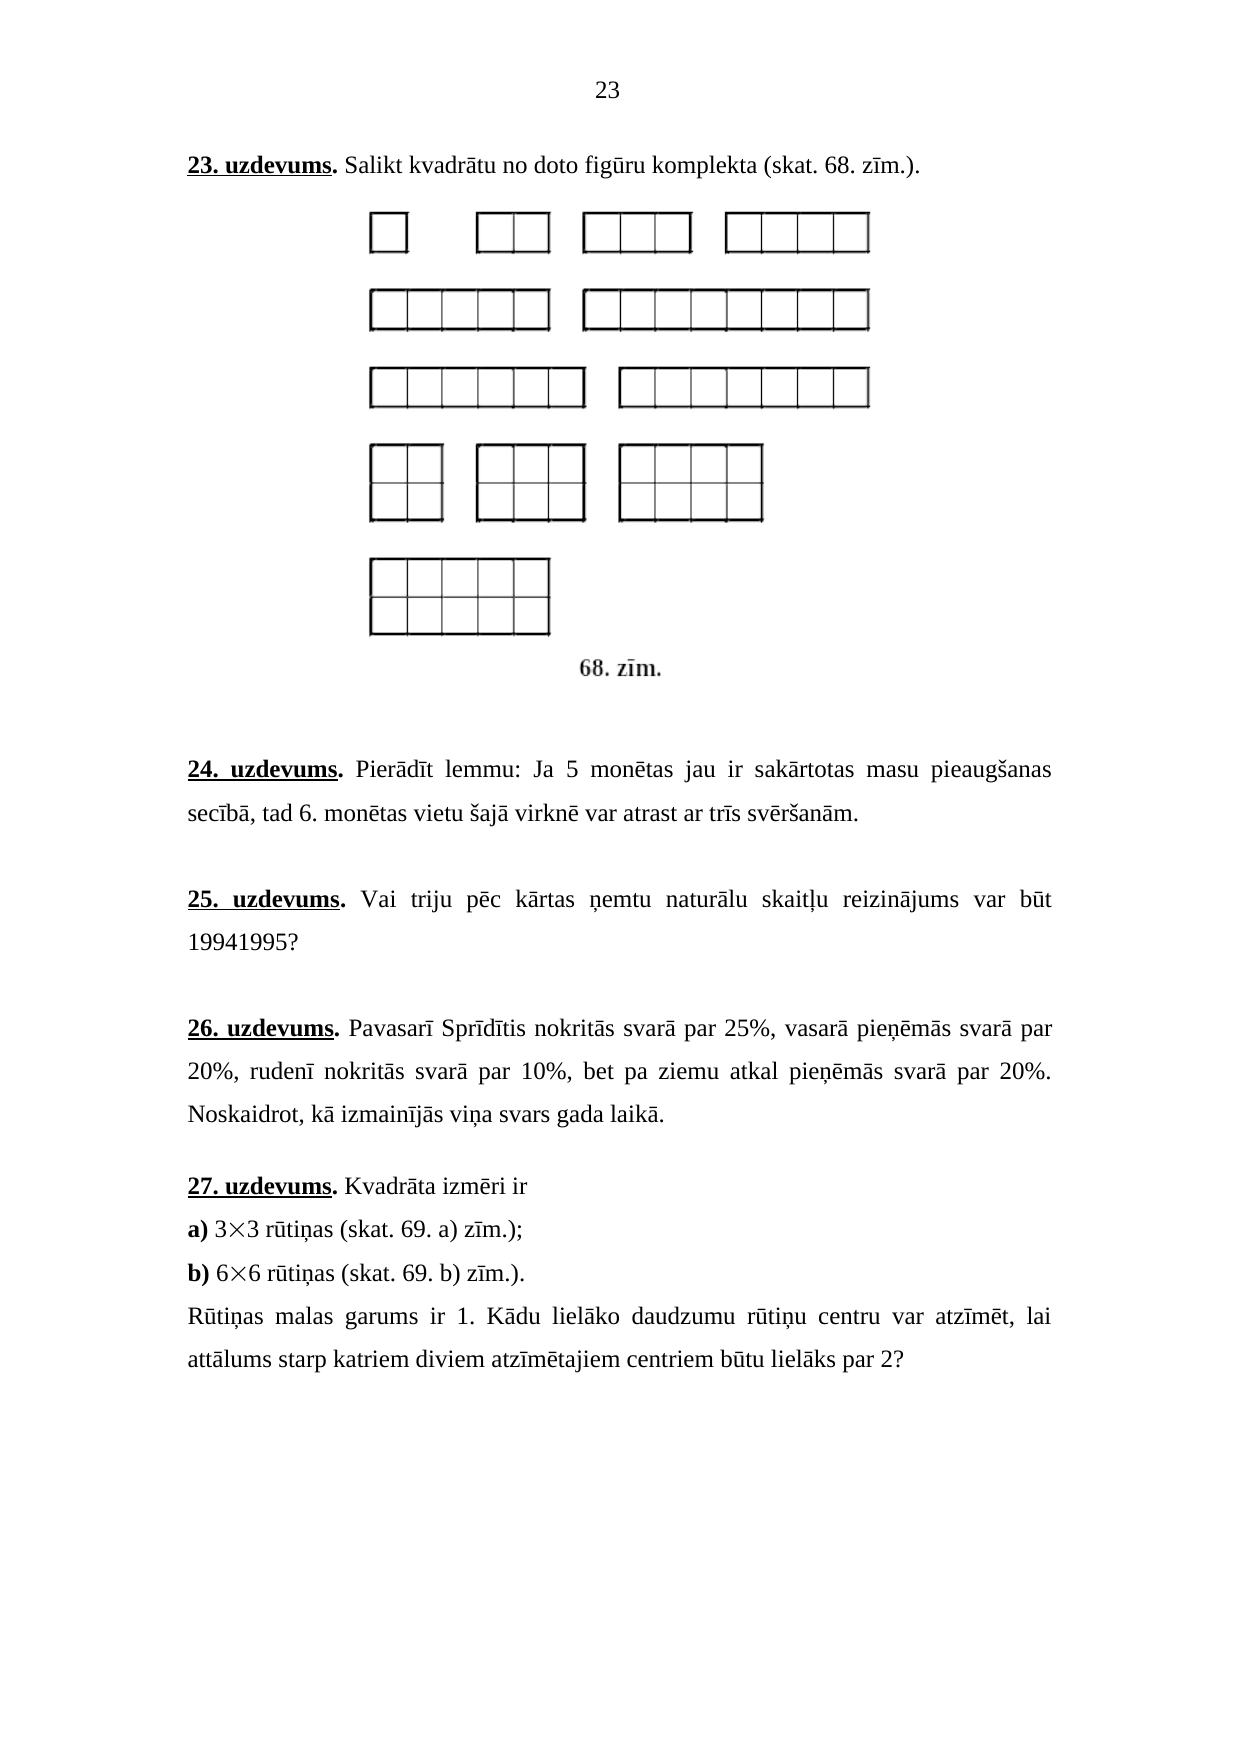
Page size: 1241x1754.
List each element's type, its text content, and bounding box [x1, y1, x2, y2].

text Rūtiņas malas garums ir 1. Kādu lielāko daudzumu rūtiņu centru var atzīmēt, lai attālums starp katriem diviem atzīmētajiem centriem būtu lielāks par 2? [187, 1301, 1053, 1373]
text a) 33 rūtiņas (skat. 69. a) zīm.); [187, 1214, 1053, 1243]
text 25. uzdevums. Vai triju pēc kārtas ņemtu naturālu skaitļu reizinājums var būt 19941995? [187, 884, 1053, 956]
text 26. uzdevums. Pavasarī Sprīdītis nokritās svarā par 25%, vasarā pieņēmās svarā par 20%, rudenī nokritās svarā par 10%, bet pa ziemu atkal pieņēmās svarā par 20%. Noskaidrot, kā izmainījās viņa svars gada laikā. [187, 1013, 1053, 1128]
text 23. uzdevums. Salikt kvadrātu no doto figūru komplekta (skat. 68. zīm.). [187, 150, 1053, 179]
text 27. uzdevums. Kvadrāta izmēri ir [187, 1171, 1053, 1200]
text 24. uzdevums. Pierādīt lemmu: Ja 5 monētas jau ir sakārtotas masu pieaugšanas secībā, tad 6. monētas vietu šajā virknē var atrast ar trīs svēršanām. [187, 754, 1053, 826]
text b) 66 rūtiņas (skat. 69. b) zīm.). [187, 1258, 1053, 1286]
